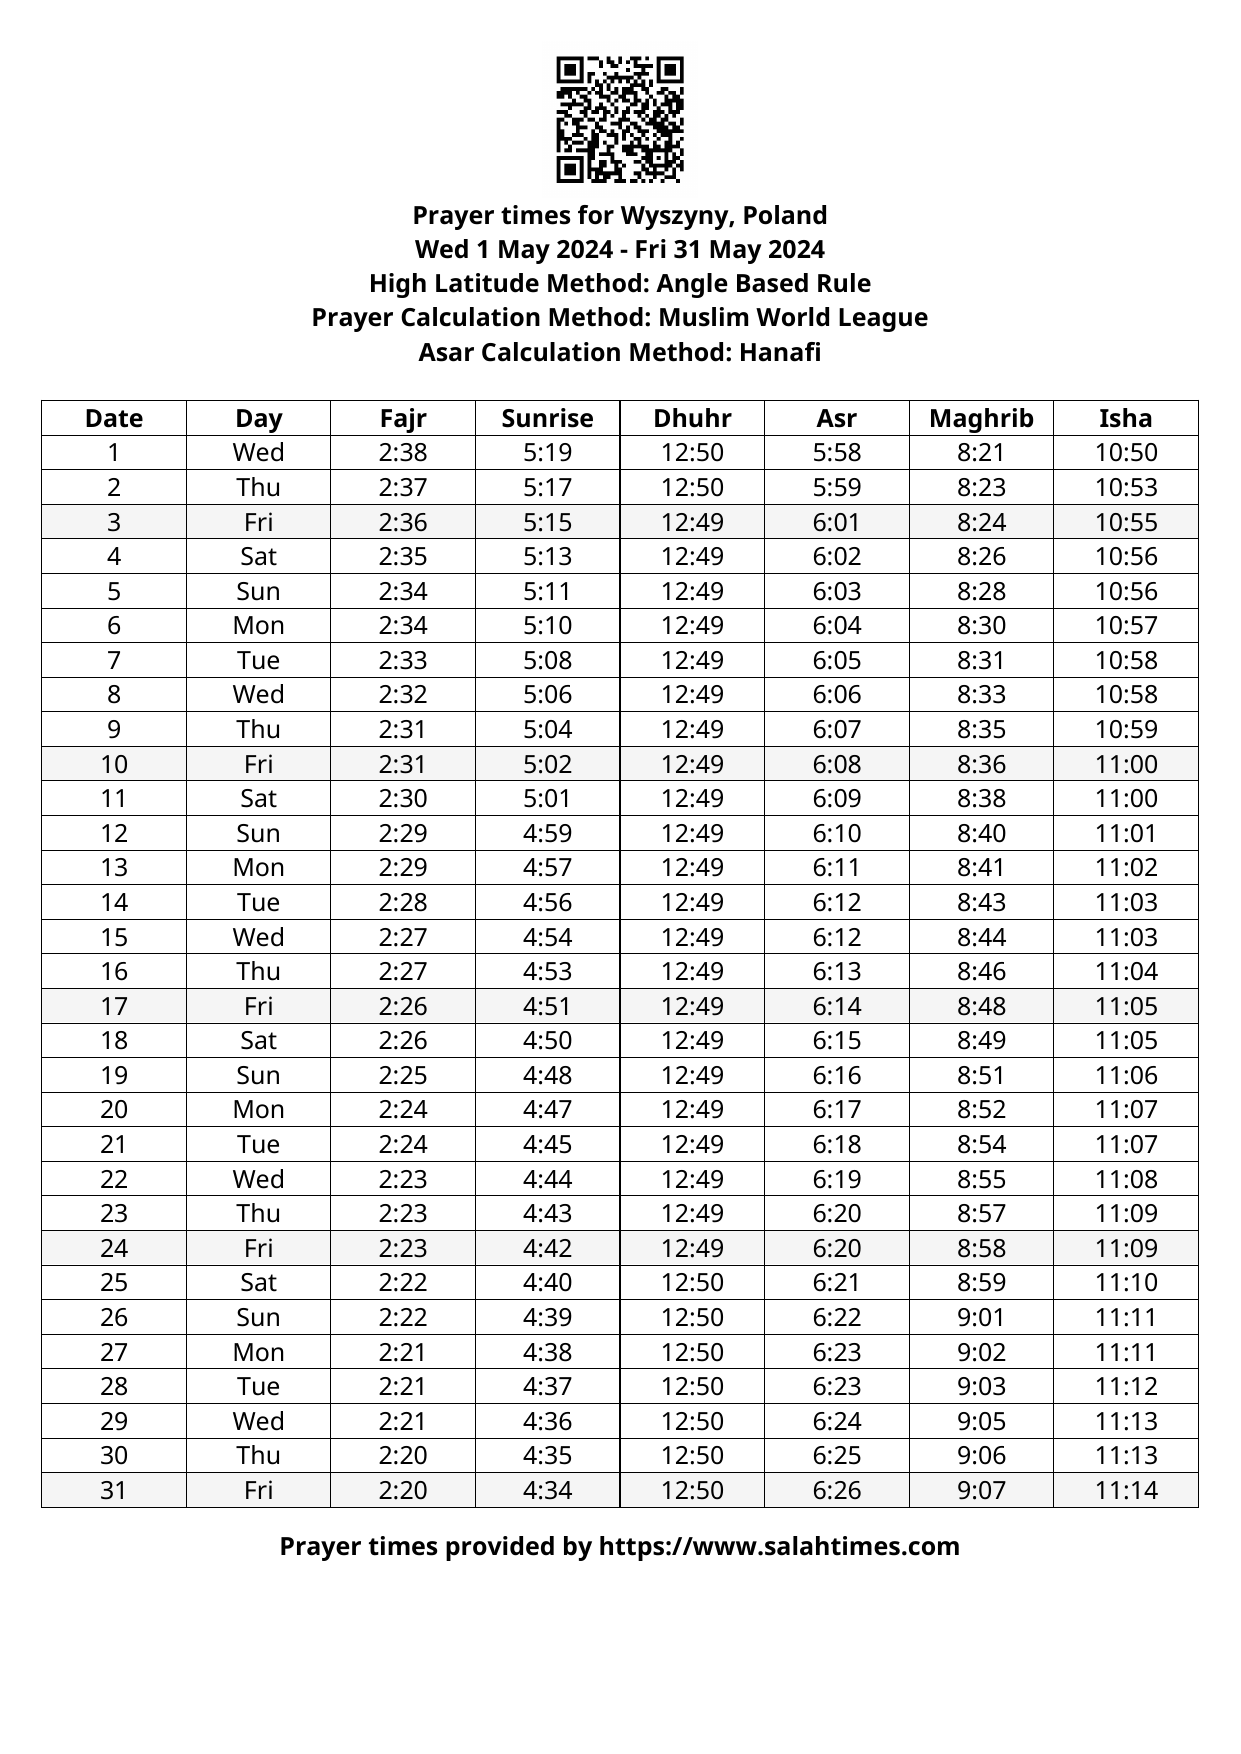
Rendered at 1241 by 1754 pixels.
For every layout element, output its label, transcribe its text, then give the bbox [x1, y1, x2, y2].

table_cell Mon [187, 609, 330, 642]
table_cell 6:26 [765, 1473, 909, 1507]
table_cell 11:03 [1054, 920, 1198, 953]
table_cell 6:01 [765, 505, 909, 538]
table_cell 8:31 [910, 643, 1053, 677]
table_cell 11:04 [1054, 954, 1198, 988]
table_cell 4:45 [476, 1127, 619, 1161]
table_cell Sun [187, 574, 330, 607]
table_cell 11:07 [1054, 1127, 1198, 1161]
table_cell Tue [187, 1127, 330, 1161]
table_cell 2:23 [331, 1196, 475, 1230]
table_cell 5:02 [476, 747, 619, 780]
table_cell 8:24 [910, 505, 1053, 538]
table_cell 23 [42, 1196, 186, 1230]
table_cell 9:07 [910, 1473, 1053, 1507]
table_cell 9:05 [910, 1404, 1053, 1437]
table_cell 9:06 [910, 1439, 1053, 1472]
table_cell 5:01 [476, 781, 619, 815]
table_cell Wed [187, 920, 330, 953]
table_cell 2:34 [331, 574, 475, 607]
table_cell 10:53 [1054, 470, 1198, 504]
table_cell 4:51 [476, 989, 619, 1022]
table_cell Fri [187, 1473, 330, 1507]
table_cell Mon [187, 851, 330, 884]
table_cell 8:35 [910, 712, 1053, 746]
table_cell 12:49 [621, 574, 764, 607]
table_cell 12:50 [621, 436, 764, 469]
table_cell 6:20 [765, 1196, 909, 1230]
table_cell Fri [187, 1231, 330, 1264]
table_cell 6:07 [765, 712, 909, 746]
table_cell 4:36 [476, 1404, 619, 1437]
table_cell 2:22 [331, 1300, 475, 1334]
table_cell 2:36 [331, 505, 475, 538]
table_cell 6:12 [765, 885, 909, 919]
table_cell 11:00 [1054, 781, 1198, 815]
table_cell 8:55 [910, 1162, 1053, 1195]
table_cell 8:28 [910, 574, 1053, 607]
table_cell 2:32 [331, 678, 475, 711]
table_cell 11:07 [1054, 1093, 1198, 1126]
table_cell 4:54 [476, 920, 619, 953]
table_cell 1 [42, 436, 186, 469]
table_cell 2:22 [331, 1266, 475, 1299]
table_cell 6:04 [765, 609, 909, 642]
table_cell 6:15 [765, 1024, 909, 1057]
table_cell 12:50 [621, 1404, 764, 1437]
table_cell 8:49 [910, 1024, 1053, 1057]
table_cell 8:43 [910, 885, 1053, 919]
table_cell 6:23 [765, 1335, 909, 1368]
table_cell 6:14 [765, 989, 909, 1022]
table_cell 12:49 [621, 1127, 764, 1161]
text Prayer times provided by https://www.salahtimes.com [42, 1528, 1198, 1563]
table_cell 13 [42, 851, 186, 884]
table_cell 11:00 [1054, 747, 1198, 780]
table_cell 11:05 [1054, 1024, 1198, 1057]
table_cell 30 [42, 1439, 186, 1472]
table_cell 8:26 [910, 539, 1053, 573]
table_cell 2:26 [331, 1024, 475, 1057]
table_cell Mon [187, 1093, 330, 1126]
table_cell 8:46 [910, 954, 1053, 988]
table_cell 4:40 [476, 1266, 619, 1299]
table_cell 12:50 [621, 470, 764, 504]
table_cell 8:52 [910, 1093, 1053, 1126]
table_cell 2:29 [331, 851, 475, 884]
table_cell 11:01 [1054, 816, 1198, 849]
table_cell 2:20 [331, 1473, 475, 1507]
table_cell 12:50 [621, 1473, 764, 1507]
table_header Maghrib [910, 401, 1053, 434]
table_cell 4:47 [476, 1093, 619, 1126]
table_cell 8:36 [910, 747, 1053, 780]
table_cell 11 [42, 781, 186, 815]
table_cell 11:05 [1054, 989, 1198, 1022]
table_cell 22 [42, 1162, 186, 1195]
table_cell Sat [187, 1266, 330, 1299]
table_cell 10:50 [1054, 436, 1198, 469]
table_cell 2:23 [331, 1231, 475, 1264]
table_cell 6 [42, 609, 186, 642]
table_cell 2:23 [331, 1162, 475, 1195]
table_cell 4:37 [476, 1369, 619, 1403]
table_cell 4:57 [476, 851, 619, 884]
table_cell 14 [42, 885, 186, 919]
table_cell Sat [187, 539, 330, 573]
table_cell 12:49 [621, 505, 764, 538]
table_cell 8:33 [910, 678, 1053, 711]
table_cell 12:49 [621, 781, 764, 815]
table_cell 8:40 [910, 816, 1053, 849]
table_cell 2:27 [331, 954, 475, 988]
table_cell 12:49 [621, 609, 764, 642]
table_cell 12:49 [621, 747, 764, 780]
table_cell 12:49 [621, 1162, 764, 1195]
table_header Dhuhr [621, 401, 764, 434]
table_cell 12:49 [621, 1231, 764, 1264]
table_cell 5:06 [476, 678, 619, 711]
table_cell 4:53 [476, 954, 619, 988]
table_cell 2:33 [331, 643, 475, 677]
table_cell 29 [42, 1404, 186, 1437]
table_cell 8:54 [910, 1127, 1053, 1161]
table_cell 25 [42, 1266, 186, 1299]
table_cell 10:56 [1054, 539, 1198, 573]
table_cell Thu [187, 1196, 330, 1230]
table_cell 2:37 [331, 470, 475, 504]
table_cell 24 [42, 1231, 186, 1264]
table_cell 27 [42, 1335, 186, 1368]
text Prayer times for Wyszyny, Poland [42, 198, 1198, 232]
table_cell 10:56 [1054, 574, 1198, 607]
table_cell 12:49 [621, 1024, 764, 1057]
table_cell 4 [42, 539, 186, 573]
table_cell 16 [42, 954, 186, 988]
table_cell 12:49 [621, 1196, 764, 1230]
table_cell 5:10 [476, 609, 619, 642]
table_cell 15 [42, 920, 186, 953]
table_cell Mon [187, 1335, 330, 1368]
table_cell Sat [187, 1024, 330, 1057]
table_cell Wed [187, 678, 330, 711]
table_cell 6:05 [765, 643, 909, 677]
table_cell 12:49 [621, 712, 764, 746]
table_cell 9:01 [910, 1300, 1053, 1334]
table_cell 5:04 [476, 712, 619, 746]
table_cell 2:26 [331, 989, 475, 1022]
table_cell 2:31 [331, 712, 475, 746]
table_cell 5:17 [476, 470, 619, 504]
table_cell 18 [42, 1024, 186, 1057]
table_cell 8:38 [910, 781, 1053, 815]
table_cell 6:09 [765, 781, 909, 815]
table_cell Sun [187, 1058, 330, 1092]
table_cell 6:10 [765, 816, 909, 849]
table_cell 4:50 [476, 1024, 619, 1057]
table_cell 11:09 [1054, 1196, 1198, 1230]
table_cell 4:56 [476, 885, 619, 919]
table_cell 9 [42, 712, 186, 746]
table_cell 5:58 [765, 436, 909, 469]
table_cell 6:13 [765, 954, 909, 988]
table_cell 4:48 [476, 1058, 619, 1092]
table_cell 2:34 [331, 609, 475, 642]
table_cell Thu [187, 954, 330, 988]
table_cell Fri [187, 505, 330, 538]
table_cell 6:17 [765, 1093, 909, 1126]
table_cell 26 [42, 1300, 186, 1334]
table_cell 12:50 [621, 1300, 764, 1334]
table_cell 5:08 [476, 643, 619, 677]
table_cell 20 [42, 1093, 186, 1126]
table_cell 8:44 [910, 920, 1053, 953]
table_cell 12:49 [621, 989, 764, 1022]
table_cell 6:12 [765, 920, 909, 953]
table_cell 5:13 [476, 539, 619, 573]
table_cell 2:21 [331, 1335, 475, 1368]
table_cell 2:38 [331, 436, 475, 469]
table_cell 10:55 [1054, 505, 1198, 538]
table_cell 12:49 [621, 678, 764, 711]
table_cell Thu [187, 1439, 330, 1472]
table_cell 7 [42, 643, 186, 677]
table_cell 11:11 [1054, 1300, 1198, 1334]
table_cell 6:22 [765, 1300, 909, 1334]
table_cell Wed [187, 436, 330, 469]
table_cell 19 [42, 1058, 186, 1092]
table_cell 2:25 [331, 1058, 475, 1092]
table_cell 5:11 [476, 574, 619, 607]
table_cell 12:49 [621, 643, 764, 677]
table_cell 2:27 [331, 920, 475, 953]
table_cell 2:28 [331, 885, 475, 919]
table_cell 2:24 [331, 1093, 475, 1126]
table_cell 21 [42, 1127, 186, 1161]
table_cell 11:12 [1054, 1369, 1198, 1403]
table_cell 12:49 [621, 539, 764, 573]
table_cell 5 [42, 574, 186, 607]
table_cell 2:30 [331, 781, 475, 815]
table_cell Thu [187, 470, 330, 504]
text Asar Calculation Method: Hanafi [42, 334, 1198, 368]
text Prayer Calculation Method: Muslim World League [42, 300, 1198, 334]
table_cell 2 [42, 470, 186, 504]
table_cell 6:21 [765, 1266, 909, 1299]
table_cell 2:29 [331, 816, 475, 849]
table_cell 8:59 [910, 1266, 1053, 1299]
table_cell Sun [187, 816, 330, 849]
table_cell 12:49 [621, 851, 764, 884]
table_cell 12:49 [621, 920, 764, 953]
picture [542, 41, 699, 198]
table_cell 6:18 [765, 1127, 909, 1161]
table_cell 28 [42, 1369, 186, 1403]
table_cell 9:02 [910, 1335, 1053, 1368]
table_cell 4:35 [476, 1439, 619, 1472]
table_cell 8:41 [910, 851, 1053, 884]
table_cell Wed [187, 1162, 330, 1195]
table_cell 6:06 [765, 678, 909, 711]
table_cell 6:25 [765, 1439, 909, 1472]
table_cell 10:58 [1054, 643, 1198, 677]
table_cell 11:09 [1054, 1231, 1198, 1264]
table_cell Tue [187, 1369, 330, 1403]
table_cell 10 [42, 747, 186, 780]
table_cell 4:44 [476, 1162, 619, 1195]
text Wed 1 May 2024 - Fri 31 May 2024 [42, 232, 1198, 266]
table_cell 5:15 [476, 505, 619, 538]
table_cell 2:20 [331, 1439, 475, 1472]
table_cell 12:50 [621, 1335, 764, 1368]
table_cell 31 [42, 1473, 186, 1507]
table_cell 8:48 [910, 989, 1053, 1022]
table_cell Tue [187, 885, 330, 919]
table_cell 11:13 [1054, 1404, 1198, 1437]
table_cell 10:58 [1054, 678, 1198, 711]
table_cell 11:14 [1054, 1473, 1198, 1507]
table_cell 6:20 [765, 1231, 909, 1264]
table_cell 8:57 [910, 1196, 1053, 1230]
table_cell 5:59 [765, 470, 909, 504]
table_cell 6:23 [765, 1369, 909, 1403]
table_cell 12:49 [621, 954, 764, 988]
table_cell 4:38 [476, 1335, 619, 1368]
table_header Fajr [331, 401, 475, 434]
table_cell 3 [42, 505, 186, 538]
table_cell 8:21 [910, 436, 1053, 469]
table_cell Fri [187, 747, 330, 780]
table_cell 12:49 [621, 1058, 764, 1092]
table_cell 11:06 [1054, 1058, 1198, 1092]
text High Latitude Method: Angle Based Rule [42, 266, 1198, 300]
table_cell 6:24 [765, 1404, 909, 1437]
table_cell 6:02 [765, 539, 909, 573]
table_cell Wed [187, 1404, 330, 1437]
table_cell 6:03 [765, 574, 909, 607]
table_cell 2:24 [331, 1127, 475, 1161]
table_cell 11:08 [1054, 1162, 1198, 1195]
table_cell 11:03 [1054, 885, 1198, 919]
table_cell 10:59 [1054, 712, 1198, 746]
table_cell 4:42 [476, 1231, 619, 1264]
table_cell 9:03 [910, 1369, 1053, 1403]
table_cell Thu [187, 712, 330, 746]
table_cell 8:23 [910, 470, 1053, 504]
table_cell 8:51 [910, 1058, 1053, 1092]
table_header Sunrise [476, 401, 619, 434]
table_header Isha [1054, 401, 1198, 434]
table_cell Sun [187, 1300, 330, 1334]
table_cell 11:02 [1054, 851, 1198, 884]
table_cell 2:21 [331, 1404, 475, 1437]
table_cell 6:08 [765, 747, 909, 780]
table_cell 4:34 [476, 1473, 619, 1507]
table_header Asr [765, 401, 909, 434]
table_cell Tue [187, 643, 330, 677]
table_cell 17 [42, 989, 186, 1022]
table_cell 8:58 [910, 1231, 1053, 1264]
table_cell 12:50 [621, 1369, 764, 1403]
table_cell 12:49 [621, 1093, 764, 1126]
table_cell 2:35 [331, 539, 475, 573]
table_cell 4:43 [476, 1196, 619, 1230]
table_cell 12 [42, 816, 186, 849]
table_cell 6:19 [765, 1162, 909, 1195]
table_cell 11:13 [1054, 1439, 1198, 1472]
table_cell 11:10 [1054, 1266, 1198, 1299]
table_cell 6:16 [765, 1058, 909, 1092]
table_cell 6:11 [765, 851, 909, 884]
table_cell 12:50 [621, 1439, 764, 1472]
table_cell 12:49 [621, 816, 764, 849]
table_cell 8:30 [910, 609, 1053, 642]
table_cell 4:39 [476, 1300, 619, 1334]
table_header Date [42, 401, 186, 434]
table_cell Fri [187, 989, 330, 1022]
table_cell 2:21 [331, 1369, 475, 1403]
table_cell 11:11 [1054, 1335, 1198, 1368]
table_cell 12:49 [621, 885, 764, 919]
table_cell 8 [42, 678, 186, 711]
table_cell 2:31 [331, 747, 475, 780]
table_cell 12:50 [621, 1266, 764, 1299]
table_cell Sat [187, 781, 330, 815]
table_cell 10:57 [1054, 609, 1198, 642]
table_header Day [187, 401, 330, 434]
table_cell 5:19 [476, 436, 619, 469]
table_cell 4:59 [476, 816, 619, 849]
